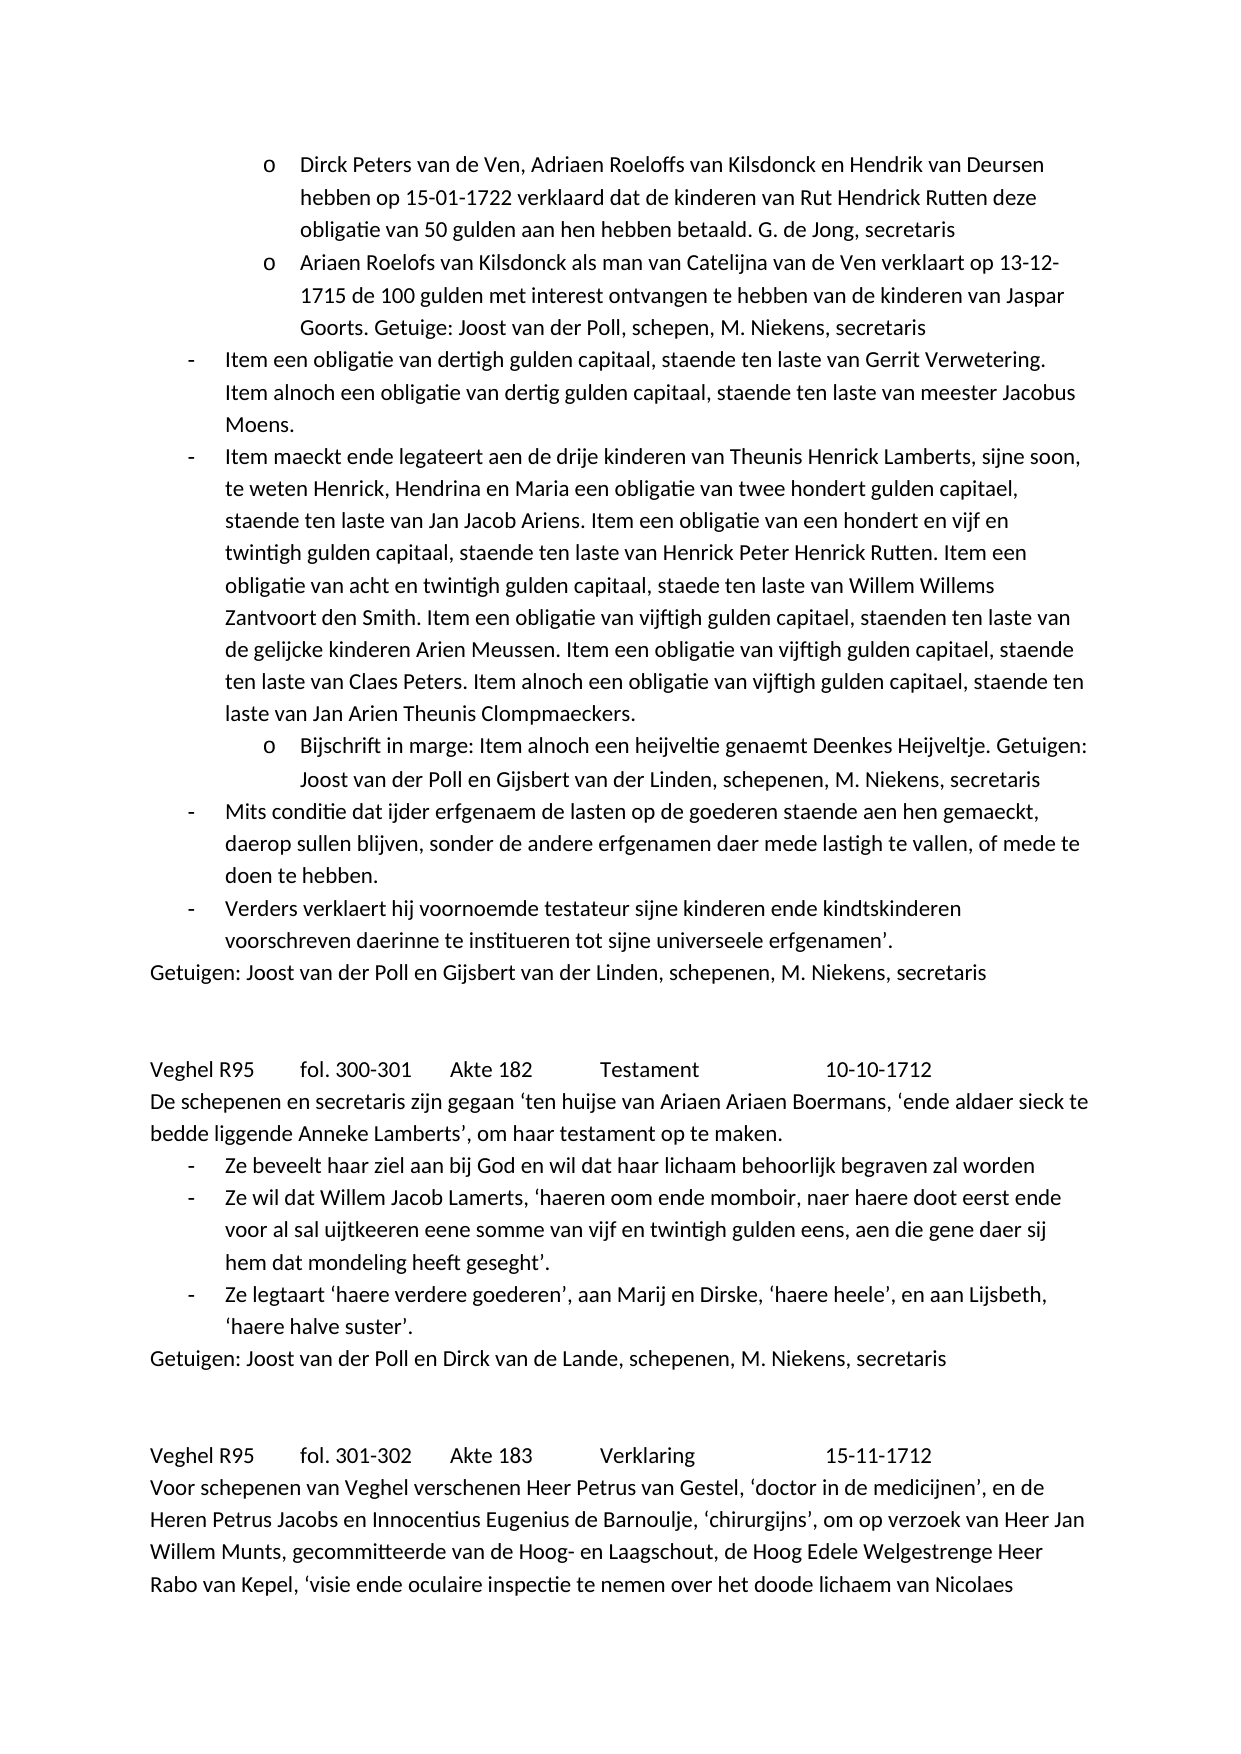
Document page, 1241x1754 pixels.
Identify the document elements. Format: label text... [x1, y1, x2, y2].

list Mits conditie dat ijder erfgenaem de lasten op de goederen staende aen hen gemaeckt, daerop sullen blijven, sonder de andere erfgenamen daer mede lastigh te vallen, of mede te doen te hebben. [187, 797, 1090, 889]
text Veghel R95 fol. 301-302 Akte 183 Verklaring 15-11-1712 [150, 1441, 1090, 1469]
text Getuigen: Joost van der Poll en Gijsbert van der Linden, schepenen, M. Niekens, secretaris [150, 958, 1090, 986]
text Veghel R95 fol. 300-301 Akte 182 Testament 10-10-1712 [150, 1055, 1090, 1083]
list Ze legtaart ‘haere verdere goederen’, aan Marij en Dirske, ‘haere heele’, en aan Lijsbeth, ‘haere halve suster’. [187, 1280, 1090, 1340]
text Getuigen: Joost van der Poll en Dirck van de Lande, schepenen, M. Niekens, secretaris [150, 1344, 1090, 1372]
list Item maeckt ende legateert aen de drije kinderen van Theunis Henrick Lamberts, sijne soon, te weten Henrick, Hendrina en Maria een obligatie van twee hondert gulden capitael, staende ten laste van Jan Jacob Ariens. Item een obligatie van een hondert en vijf en twintigh gulden capitaal, staende ten laste van Henrick Peter Henrick Rutten. Item een obligatie van acht en twintigh gulden capitaal, staede ten laste van Willem Willems Zantvoort den Smith. Item een obligatie van vijftigh gulden capitael, staenden ten laste van de gelijcke kinderen Arien Meussen. Item een obligatie van vijftigh gulden capitael, staende ten laste van Claes Peters. Item alnoch een obligatie van vijftigh gulden capitael, staende ten laste van Jan Arien Theunis Clompmaeckers. [187, 442, 1090, 727]
list Verders verklaert hij voornoemde testateur sijne kinderen ende kindtskinderen voorschreven daerinne te institueren tot sijne universeele erfgenamen’. [187, 894, 1090, 954]
list Dirck Peters van de Ven, Adriaen Roeloffs van Kilsdonck en Hendrik van Deursen hebben op 15-01-1722 verklaard dat de kinderen van Rut Hendrick Rutten deze obligatie van 50 gulden aan hen hebben betaald. G. de Jong, secretaris [262, 150, 1090, 243]
text De schepenen en secretaris zijn gegaan ‘ten huijse van Ariaen Ariaen Boermans, ‘ende aldaer sieck te bedde liggende Anneke Lamberts’, om haar testament op te maken. [150, 1087, 1090, 1147]
list Bijschrift in marge: Item alnoch een heijveltie genaemt Deenkes Heijveltje. Getuigen: Joost van der Poll en Gijsbert van der Linden, schepenen, M. Niekens, secretaris [262, 732, 1090, 793]
list Ze wil dat Willem Jacob Lamerts, ‘haeren oom ende momboir, naer haere doot eerst ende voor al sal uijtkeeren eene somme van vijf en twintigh gulden eens, aen die gene daer sij hem dat mondeling heeft geseght’. [187, 1183, 1090, 1276]
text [150, 1473, 1090, 1598]
list Ze beveelt haar ziel aan bij God en wil dat haar lichaam behoorlijk begraven zal worden [187, 1151, 1090, 1179]
list Ariaen Roelofs van Kilsdonck als man van Catelijna van de Ven verklaart op 13-12-1715 de 100 gulden met interest ontvangen te hebben van de kinderen van Jaspar Goorts. Getuige: Joost van der Poll, schepen, M. Niekens, secretaris [262, 248, 1090, 341]
list Item een obligatie van dertigh gulden capitaal, staende ten laste van Gerrit Verwetering. Item alnoch een obligatie van dertig gulden capitaal, staende ten laste van meester Jacobus Moens. [187, 345, 1090, 438]
